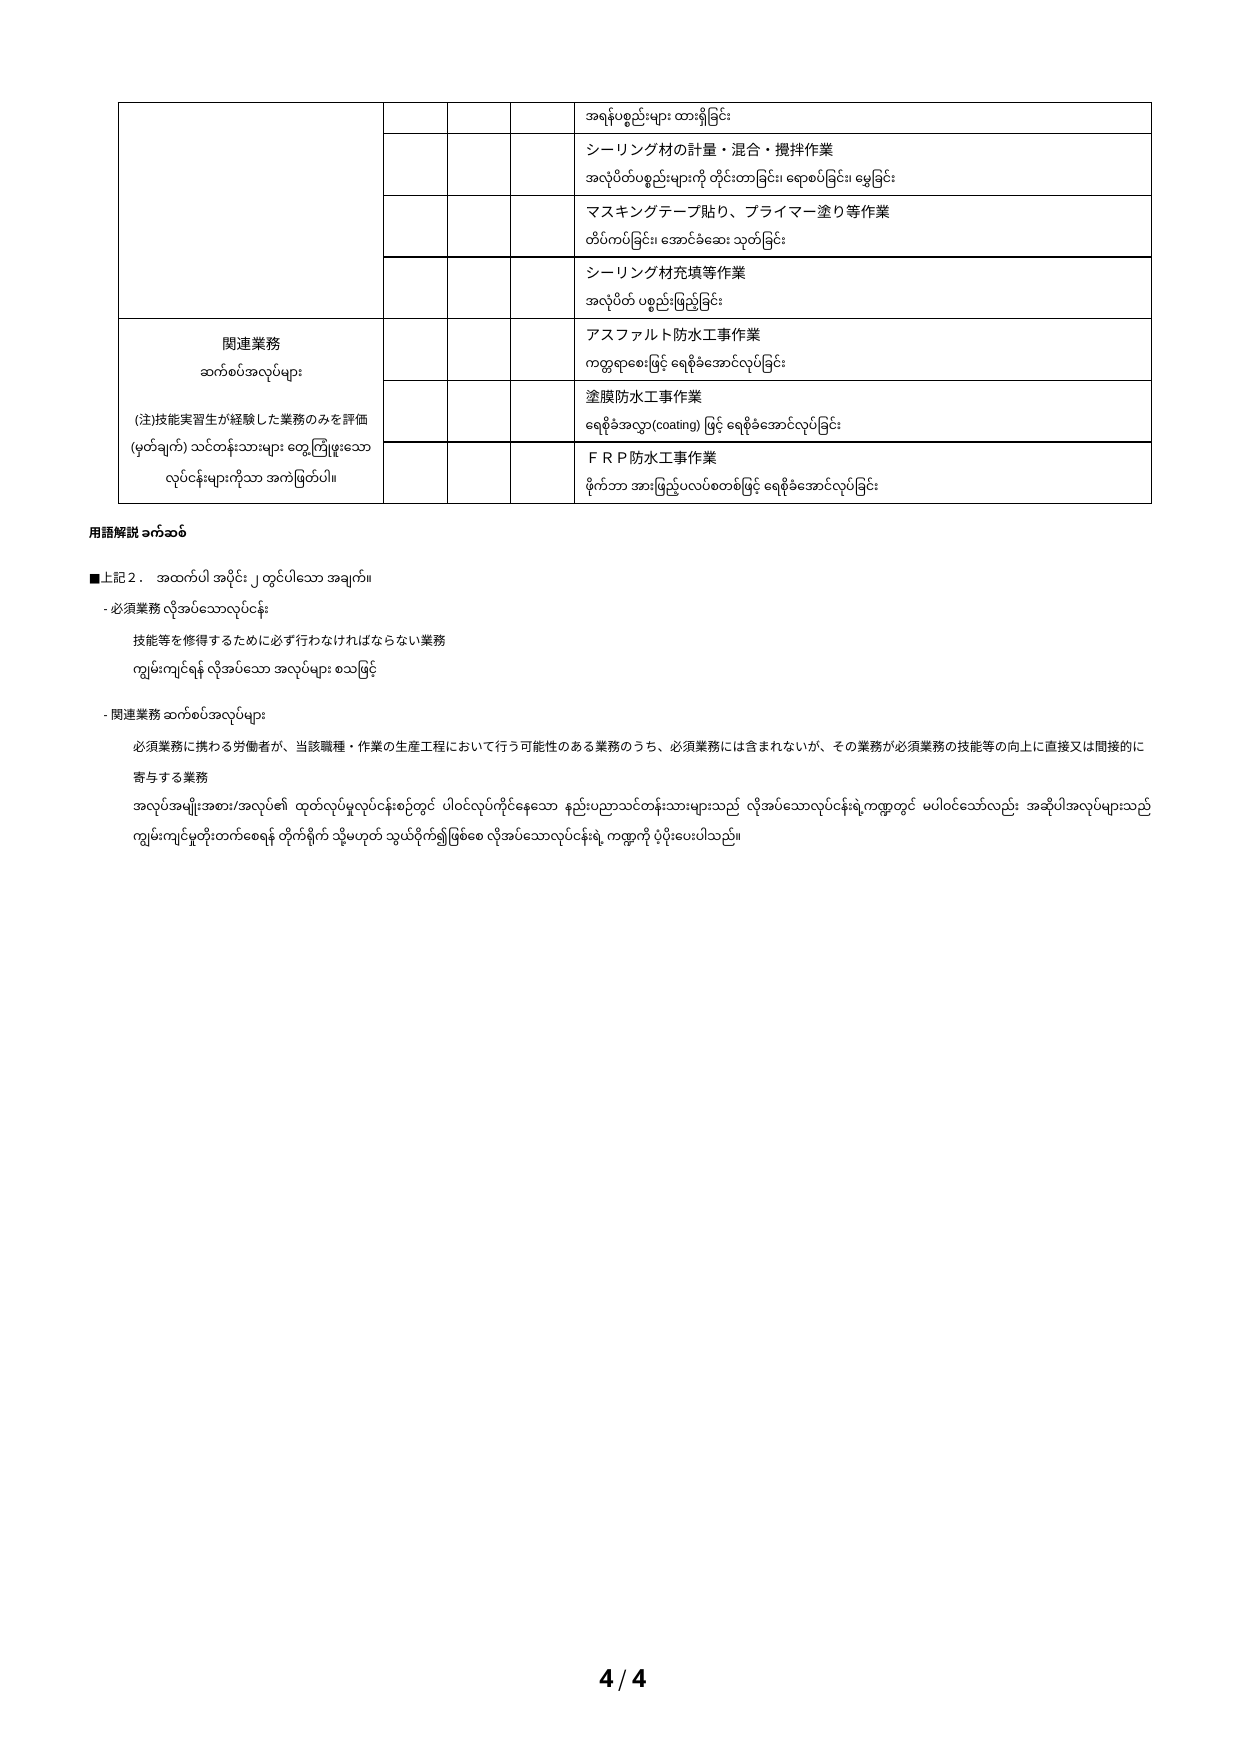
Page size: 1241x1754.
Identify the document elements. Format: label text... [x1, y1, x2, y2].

table_cell [384, 258, 447, 318]
table_cell [511, 381, 574, 441]
text - 関連業務ဆက်စပ်အလုပ်များ [103, 701, 1152, 731]
table_cell [448, 196, 510, 256]
text အလုပ်အမျိုးအစား/အလုပ်၏ ထုတ်လုပ်မှုလုပ်ငန်းစဉ်တွင် ပါဝင်လုပ်ကိုင်နေသော နည်းပညာသင်တန်းသားများသည် လိုအပ်သောလုပ်ငန်းရဲ့ကဏ္ဍတွင် မပါဝင်သော်လည်း အဆိုပါအလုပ်များသည် ကျွမ်းကျင်မှုတိုးတက်စေရန် တိုက်ရိုက် သို့မဟုတ် သွယ်ဝိုက်၍ဖြစ်စေ လိုအပ်သောလုပ်ငန်းရဲ့ ကဏ္ဍကို ပံ့ပိုးပေးပါသည်။ [133, 792, 1152, 853]
table_cell 塗膜防水工事作業 ရေစိုခံအလွှာ(coating) ဖြင့် ရေစိုခံအောင်လုပ်ခြင်း [575, 381, 1151, 441]
table_cell [511, 103, 574, 133]
text 用語解説 ခက်ဆစ် [89, 519, 1152, 549]
table_cell [448, 134, 510, 195]
table_cell [448, 258, 510, 318]
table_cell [575, 103, 1151, 133]
table_cell [448, 443, 510, 503]
table_cell ＦＲＰ防水工事作業 ဖိုက်ဘာ အားဖြည့်ပလပ်စတစ်ဖြင့် ရေစိုခံအောင်လုပ်ခြင်း [575, 443, 1151, 503]
table_cell [448, 319, 510, 380]
table_cell マスキングテープ貼り、プライマー塗り等作業 တိပ်ကပ်ခြင်း၊ အောင်ခံဆေး သုတ်ခြင်း [575, 196, 1151, 256]
text 必須業務に携わる労働者が、当該職種・作業の生産工程において行う可能性のある業務のうち、必須業務には含まれないが、その業務が必須業務の技能等の向上に直接又は間接的に寄与する業務 [133, 731, 1152, 792]
text ■上記２． အထက်ပါ အပိုင်း ၂ တွင်ပါသော အချက်။ [89, 565, 1152, 595]
table_cell [384, 134, 447, 195]
table_cell [511, 443, 574, 503]
table_cell [384, 103, 447, 133]
table_cell [511, 134, 574, 195]
table_cell 関連業務 ဆက်စပ်အလုပ်များ (注)技能実習生が経験した業務のみを評価 (မှတ်ချက်) သင်တန်းသားများ တွေ့ကြုံဖူးသော လုပ်ငန်းများကိုသာ အကဲဖြတ်ပါ။ [119, 319, 383, 503]
table_cell [511, 196, 574, 256]
text 技能等を修得するために必ず行わなければならない業務 [133, 625, 1152, 656]
text - 必須業務လိုအပ်သောလုပ်ငန်း [103, 595, 1152, 625]
table_cell [384, 196, 447, 256]
table_cell [384, 381, 447, 441]
table_cell [384, 319, 447, 380]
text ကျွမ်းကျင်ရန် လိုအပ်သော အလုပ်များ စသဖြင့် [133, 656, 1152, 686]
table_cell アスファルト防水工事作業 ကတ္တရာစေးဖြင့် ရေစိုခံအောင်လုပ်ခြင်း [575, 319, 1151, 380]
table_cell [384, 443, 447, 503]
table_cell [511, 319, 574, 380]
table_cell [511, 258, 574, 318]
table_cell [448, 381, 510, 441]
table_cell [448, 103, 510, 133]
table_cell シーリング材の計量・混合・攪拌作業 အလုံပိတ်ပစ္စည်းများကို တိုင်းတာခြင်း၊ ရောစပ်ခြင်း၊ မွှေခြင်း [575, 134, 1151, 195]
table_cell シーリング材充填等作業 အလုံပိတ် ပစ္စည်းဖြည့်ခြင်း [575, 258, 1151, 318]
